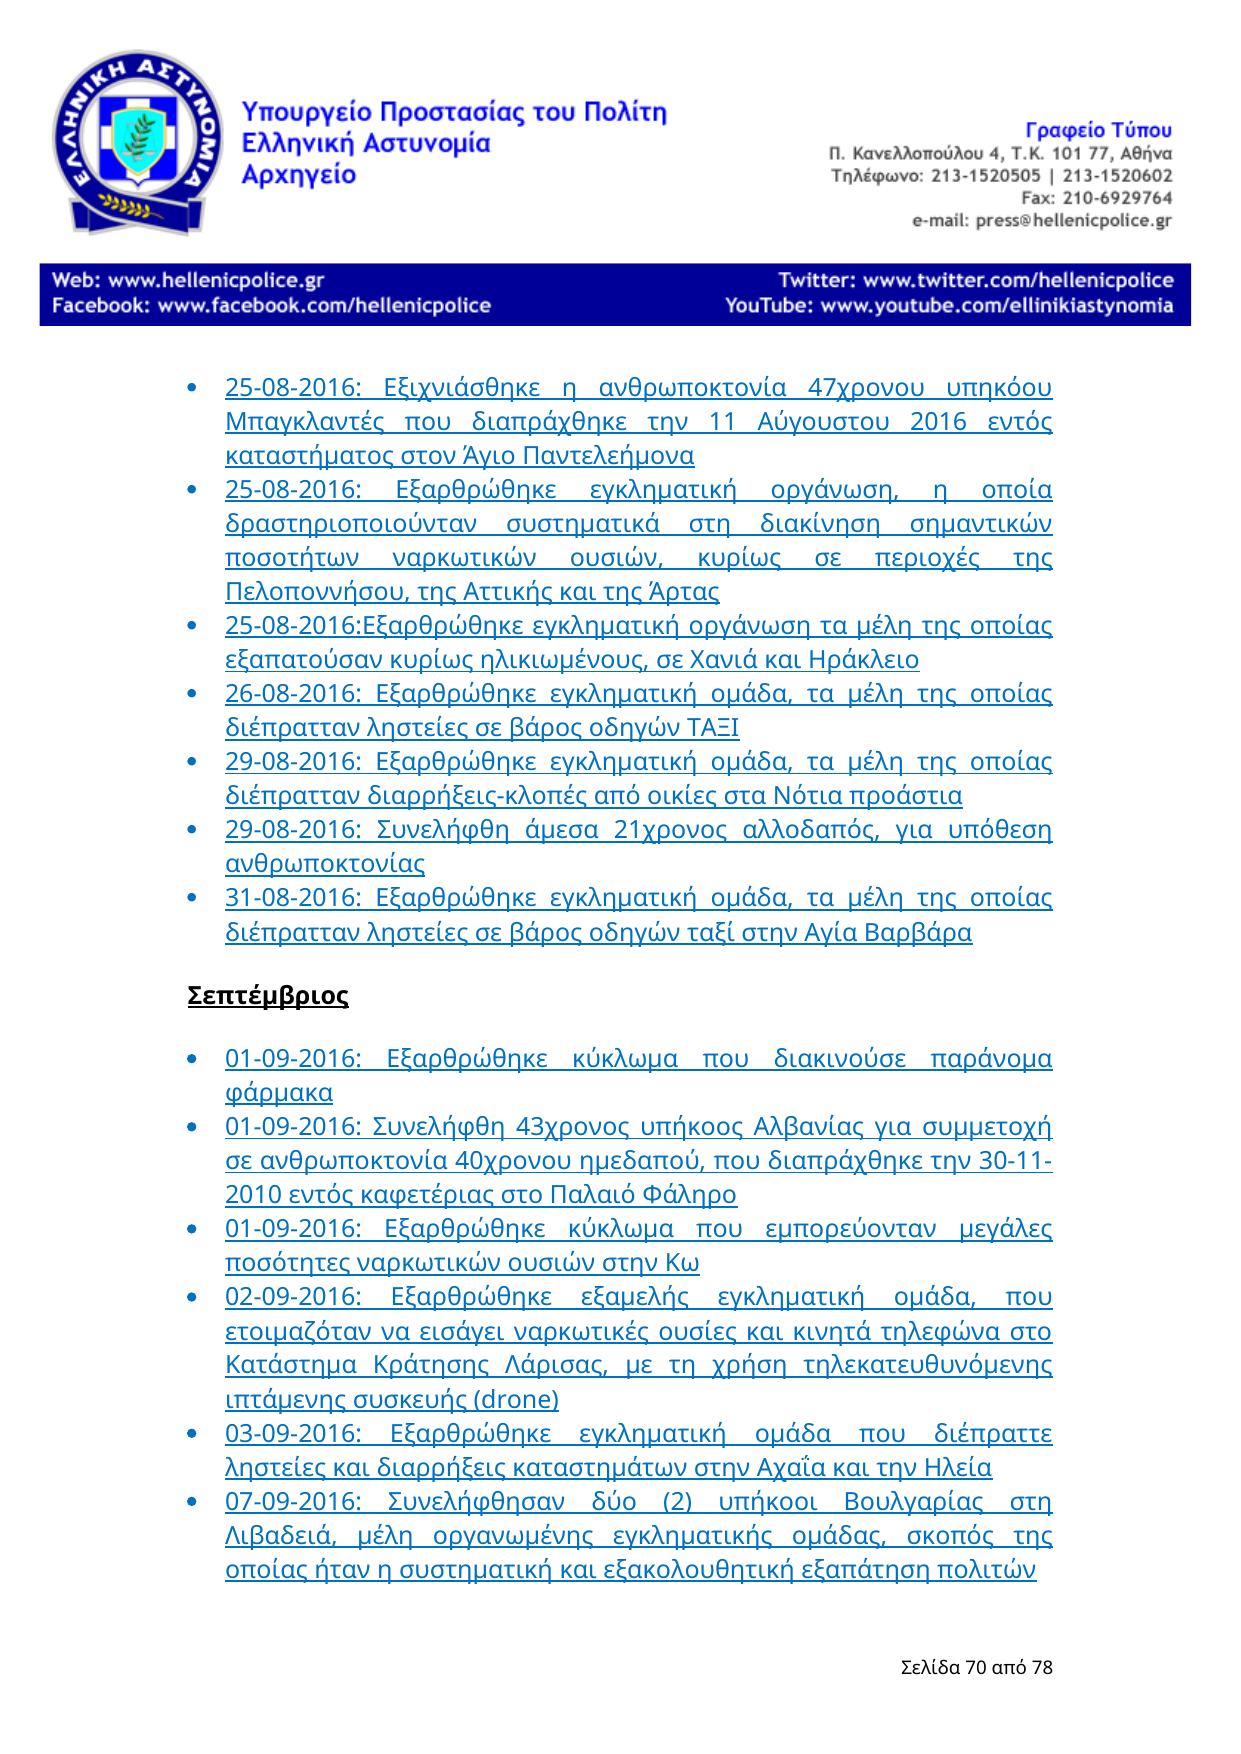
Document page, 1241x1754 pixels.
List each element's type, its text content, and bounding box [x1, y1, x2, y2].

list 01-09-2016: Εξαρθρώθηκε κύκλωμα που εμπορεύονταν μεγάλες ποσότητες ναρκωτικών ουσιών στην Κω [187, 1211, 1053, 1279]
list 26-08-2016: Εξαρθρώθηκε εγκληματική ομάδα, τα μέλη της οποίας διέπρατταν ληστείες σε βάρος οδηγών ΤΑΞΙ [187, 676, 1053, 744]
picture [39, 29, 1192, 326]
text Σεπτέμβριος [187, 977, 1053, 1011]
list 07-09-2016: Συνελήφθησαν δύο (2) υπήκοοι Βουλγαρίας στη Λιβαδειά, μέλη οργανωμένης εγκληματικής ομάδας, σκοπός της οποίας ήταν η συστηματική και εξακολουθητική εξαπάτηση πολιτών [187, 1483, 1053, 1586]
list 29-08-2016: Εξαρθρώθηκε εγκληματική ομάδα, τα μέλη της οποίας διέπρατταν διαρρήξεις-κλοπές από οικίες στα Νότια προάστια [187, 744, 1053, 812]
list 25-08-2016:Εξαρθρώθηκε εγκληματική οργάνωση τα μέλη της οποίας εξαπατούσαν κυρίως ηλικιωμένους, σε Χανιά και Ηράκλειο [187, 608, 1053, 676]
list 25-08-2016: Εξαρθρώθηκε εγκληματική οργάνωση, η οποία δραστηριοποιούνταν συστηματικά στη διακίνηση σημαντικών ποσοτήτων ναρκωτικών ουσιών, κυρίως σε περιοχές της Πελοποννήσου, της Αττικής και της Άρτας [187, 471, 1053, 608]
list 01-09-2016: Συνελήφθη 43χρονος υπήκοος Αλβανίας για συμμετοχή σε ανθρωποκτονία 40χρονου ημεδαπού, που διαπράχθηκε την 30-11-2010 εντός καφετέριας στο Παλαιό Φάληρο [187, 1109, 1053, 1211]
list 03-09-2016: Εξαρθρώθηκε εγκληματική ομάδα που διέπραττε ληστείες και διαρρήξεις καταστημάτων στην Αχαΐα και την Ηλεία [187, 1415, 1053, 1483]
list 02-09-2016: Εξαρθρώθηκε εξαμελής εγκληματική ομάδα, που ετοιμαζόταν να εισάγει ναρκωτικές ουσίες και κινητά τηλεφώνα στο Κατάστημα Κράτησης Λάρισας, με τη χρήση τηλεκατευθυνόμενης ιπτάμενης συσκευής (drone) [187, 1279, 1053, 1415]
list 01-09-2016: Εξαρθρώθηκε κύκλωμα που διακινούσε παράνομα φάρμακα [187, 1041, 1053, 1109]
list 25-08-2016: Εξιχνιάσθηκε η ανθρωποκτονία 47χρονου υπηκόου Μπαγκλαντές που διαπράχθηκε την 11 Αύγουστου 2016 εντός καταστήματος στον Άγιο Παντελεήμονα [187, 369, 1053, 471]
list 31-08-2016: Εξαρθρώθηκε εγκληματική ομάδα, τα μέλη της οποίας διέπρατταν ληστείες σε βάρος οδηγών ταξί στην Αγία Βαρβάρα [187, 880, 1053, 948]
list 29-08-2016: Συνελήφθη άμεσα 21χρονος αλλοδαπός, για υπόθεση ανθρωποκτονίας [187, 812, 1053, 880]
